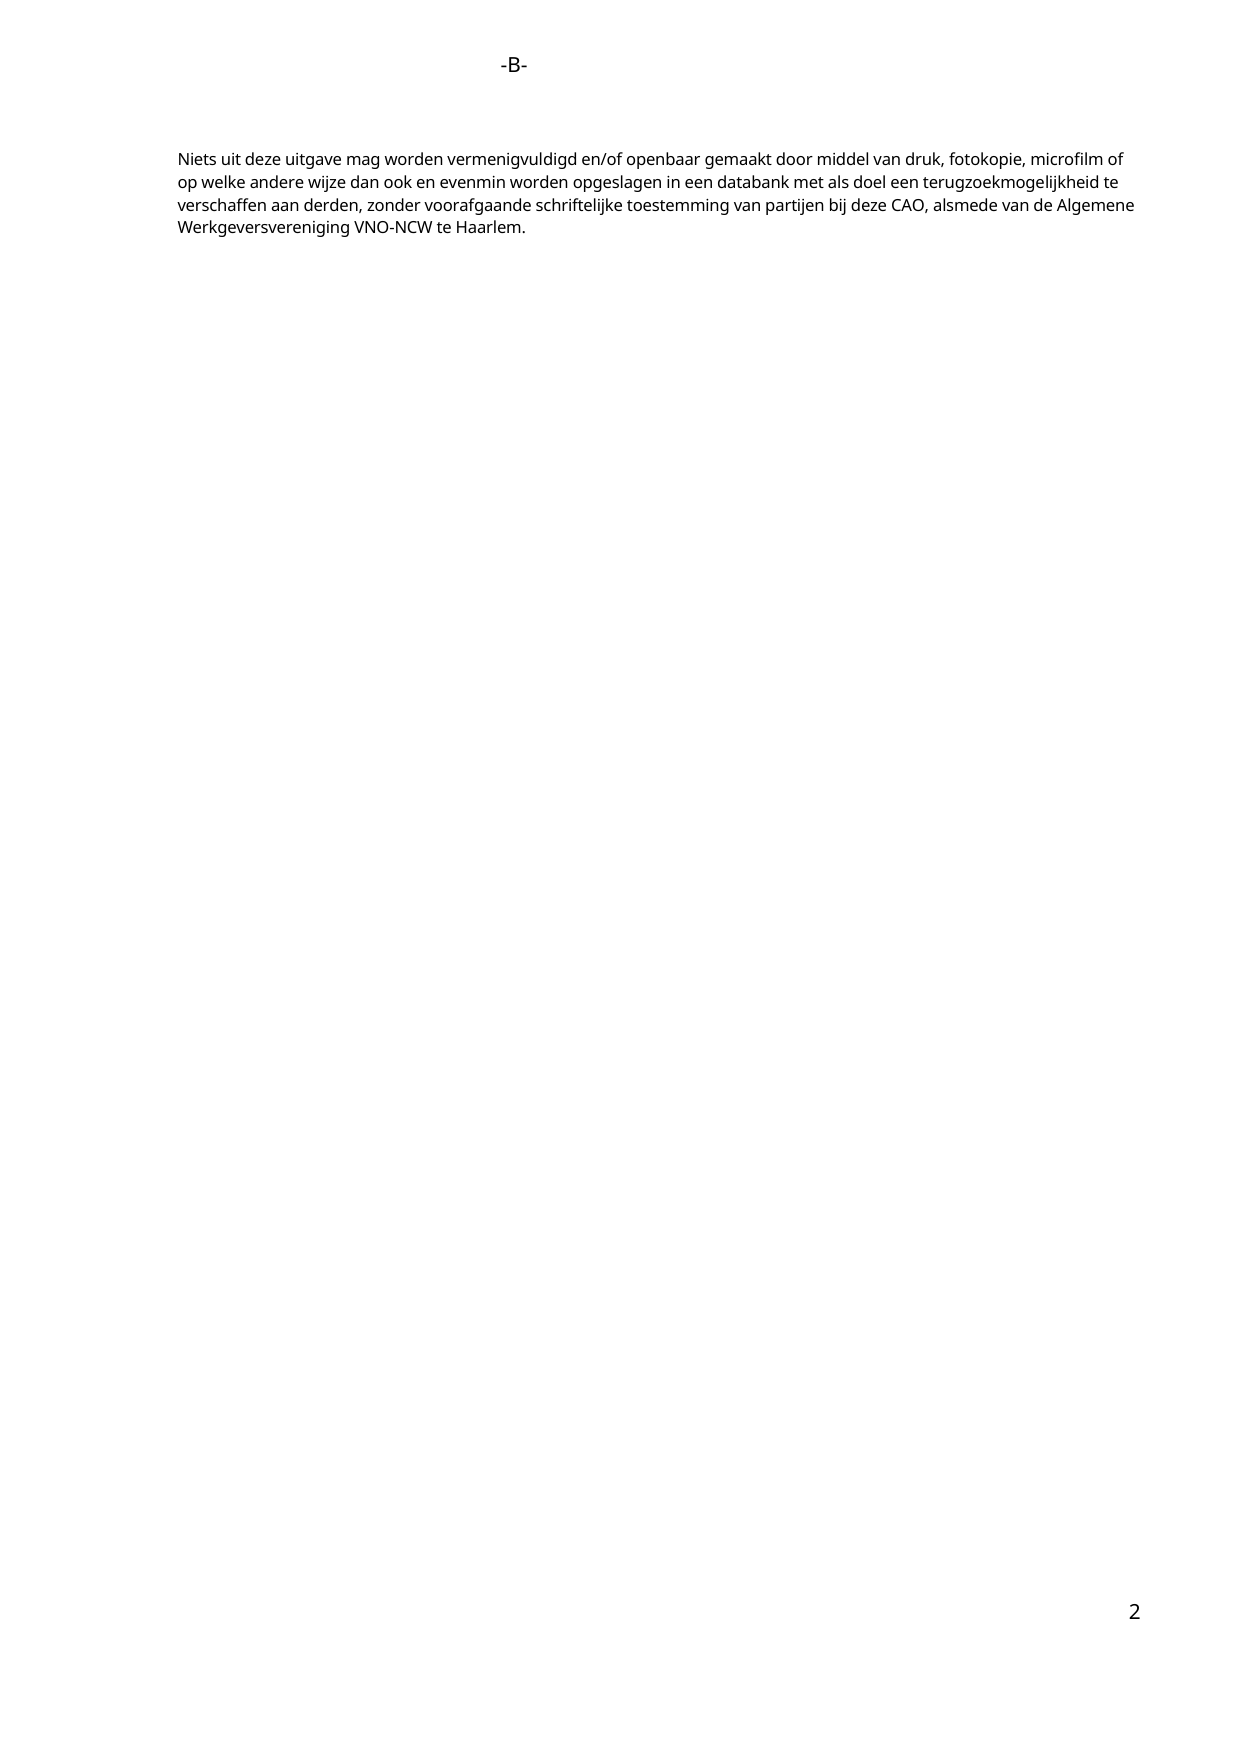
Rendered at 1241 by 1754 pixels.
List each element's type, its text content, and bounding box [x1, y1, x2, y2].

text Niets uit deze uitgave mag worden vermenigvuldigd en/of openbaar gemaakt door middel van druk, fotokopie, microfilm of op welke andere wijze dan ook en evenmin worden opgeslagen in een databank met als doel een terugzoekmogelijkheid te verschaffen aan derden, zonder voorafgaande schriftelijke toestemming van partijen bij deze CAO, alsmede van de Algemene Werkgeversvereniging VNO-NCW te Haarlem. [177, 148, 1140, 238]
